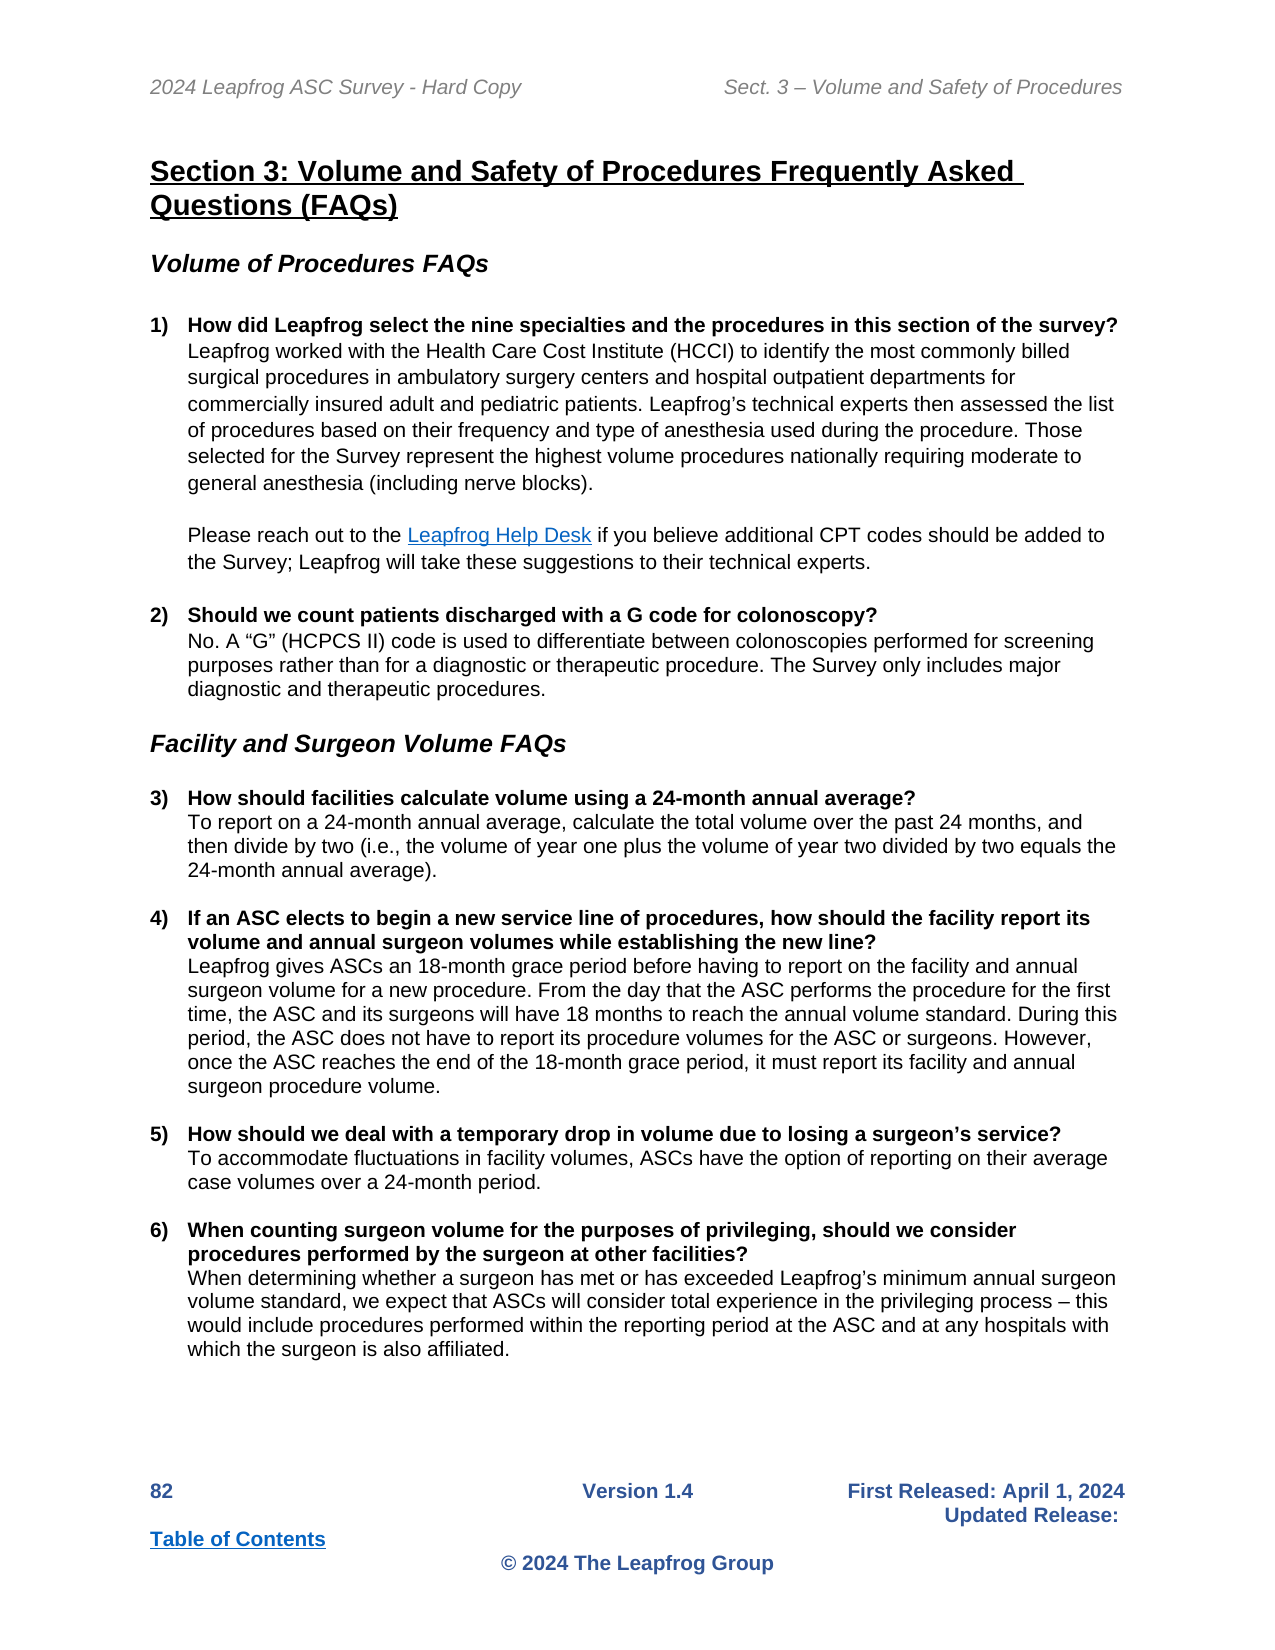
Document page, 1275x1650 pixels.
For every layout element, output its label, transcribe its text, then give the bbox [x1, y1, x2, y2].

list When counting surgeon volume for the purposes of privileging, should we consider procedures performed by the surgeon at other facilities? [150, 1217, 1125, 1265]
list How should facilities calculate volume using a 24-month annual average? [150, 786, 1125, 810]
subtitle Facility and Surgeon Volume FAQs [150, 729, 1125, 786]
list If an ASC elects to begin a new service line of procedures, how should the facility report its volume and annual surgeon volumes while establishing the new line? [150, 906, 1125, 954]
text To accommodate fluctuations in facility volumes, ASCs have the option of reporting on their average case volumes over a 24-month period. [187, 1146, 1125, 1193]
list No. A “G” (HCPCS II) code is used to differentiate between colonoscopies performed for screening purposes rather than for a diagnostic or therapeutic procedure. The Survey only includes major diagnostic and therapeutic procedures. [187, 629, 1125, 701]
text To report on a 24-month annual average, calculate the total volume over the past 24 months, and then divide by two (i.e., the volume of year one plus the volume of year two divided by two equals the 24-month annual average). [187, 810, 1125, 882]
subtitle Volume of Procedures FAQs [150, 249, 1125, 310]
list Should we count patients discharged with a G code for colonoscopy? [150, 602, 1125, 626]
list Please reach out to the Leapfrog Help Desk if you believe additional CPT codes should be added to the Survey; Leapfrog will take these suggestions to their technical experts. [187, 523, 1125, 574]
list Leapfrog worked with the Health Care Cost Institute (HCCI) to identify the most commonly billed surgical procedures in ambulatory surgery centers and hospital outpatient departments for commercially insured adult and pediatric patients. Leapfrog’s technical experts then assessed the list of procedures based on their frequency and type of anesthesia used during the procedure. Those selected for the Survey represent the highest volume procedures nationally requiring moderate to general anesthesia (including nerve blocks). [187, 339, 1125, 494]
subtitle Section 3: Volume and Safety of Procedures Frequently Asked Questions (FAQs) [150, 154, 1125, 221]
list How did Leapfrog select the nine specialties and the procedures in this section of the survey? [150, 312, 1125, 336]
text Leapfrog gives ASCs an 18-month grace period before having to report on the facility and annual surgeon volume for a new procedure. From the day that the ASC performs the procedure for the first time, the ASC and its surgeons will have 18 months to reach the annual volume standard. During this period, the ASC does not have to report its procedure volumes for the ASC or surgeons. However, once the ASC reaches the end of the 18-month grace period, it must report its facility and annual surgeon procedure volume. [187, 954, 1125, 1098]
text When determining whether a surgeon has met or has exceeded Leapfrog’s minimum annual surgeon volume standard, we expect that ASCs will consider total experience in the privileging process – this would include procedures performed within the reporting period at the ASC and at any hospitals with which the surgeon is also affiliated. [187, 1265, 1125, 1361]
list How should we deal with a temporary drop in volume due to losing a surgeon’s service? [150, 1122, 1125, 1146]
